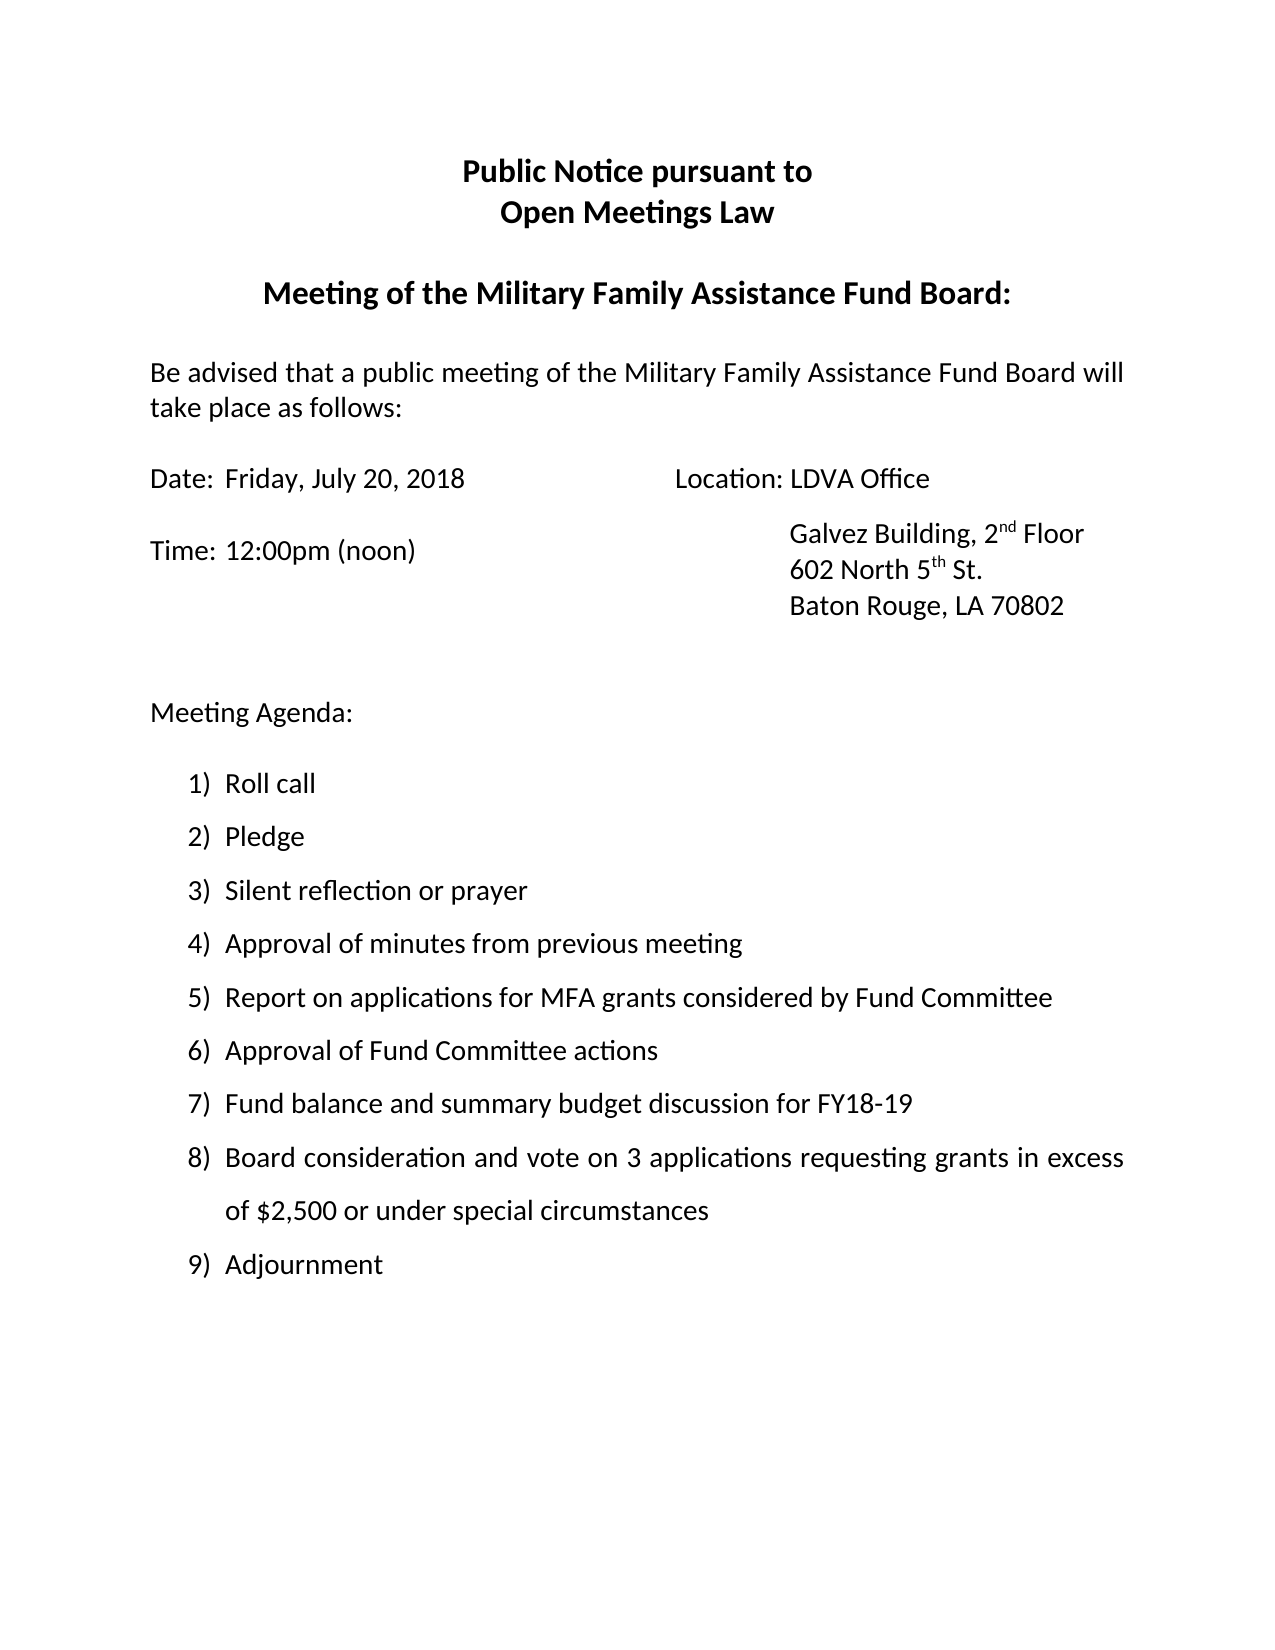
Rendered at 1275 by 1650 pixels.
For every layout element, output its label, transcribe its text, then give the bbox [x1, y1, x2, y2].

text Time: 12:00pm (noon) Location: LDVA Office [150, 532, 600, 567]
list Silent reflection or prayer [187, 872, 1125, 907]
text Meeting Agenda: [150, 694, 1125, 729]
list Report on applications for MFA grants considered by Fund Committee [187, 979, 1125, 1014]
list Pledge [187, 818, 1125, 854]
text Baton Rouge, LA 70802 [675, 587, 1125, 622]
text Public Notice pursuant to [150, 150, 1125, 191]
text Open Meetings Law [150, 191, 1125, 231]
list Adjournment [187, 1246, 1125, 1282]
text Date: Friday, July 20, 2018 [150, 461, 600, 496]
list Approval of Fund Committee actions [187, 1032, 1125, 1068]
list Roll call [187, 765, 1125, 801]
text Galvez Building, 2nd Floor [750, 516, 1125, 551]
list Approval of minutes from previous meeting [187, 925, 1125, 961]
text Be advised that a public meeting of the Military Family Assistance Fund Board will take place as follows: [150, 354, 1125, 425]
text Meeting of the Military Family Assistance Fund Board: [150, 272, 1125, 313]
list Board consideration and vote on 3 applications requesting grants in excess of $2,500 or under special circumstances [187, 1139, 1125, 1228]
text 602 North 5th St. [675, 551, 1125, 587]
list Fund balance and summary budget discussion for FY18-19 [187, 1086, 1125, 1121]
